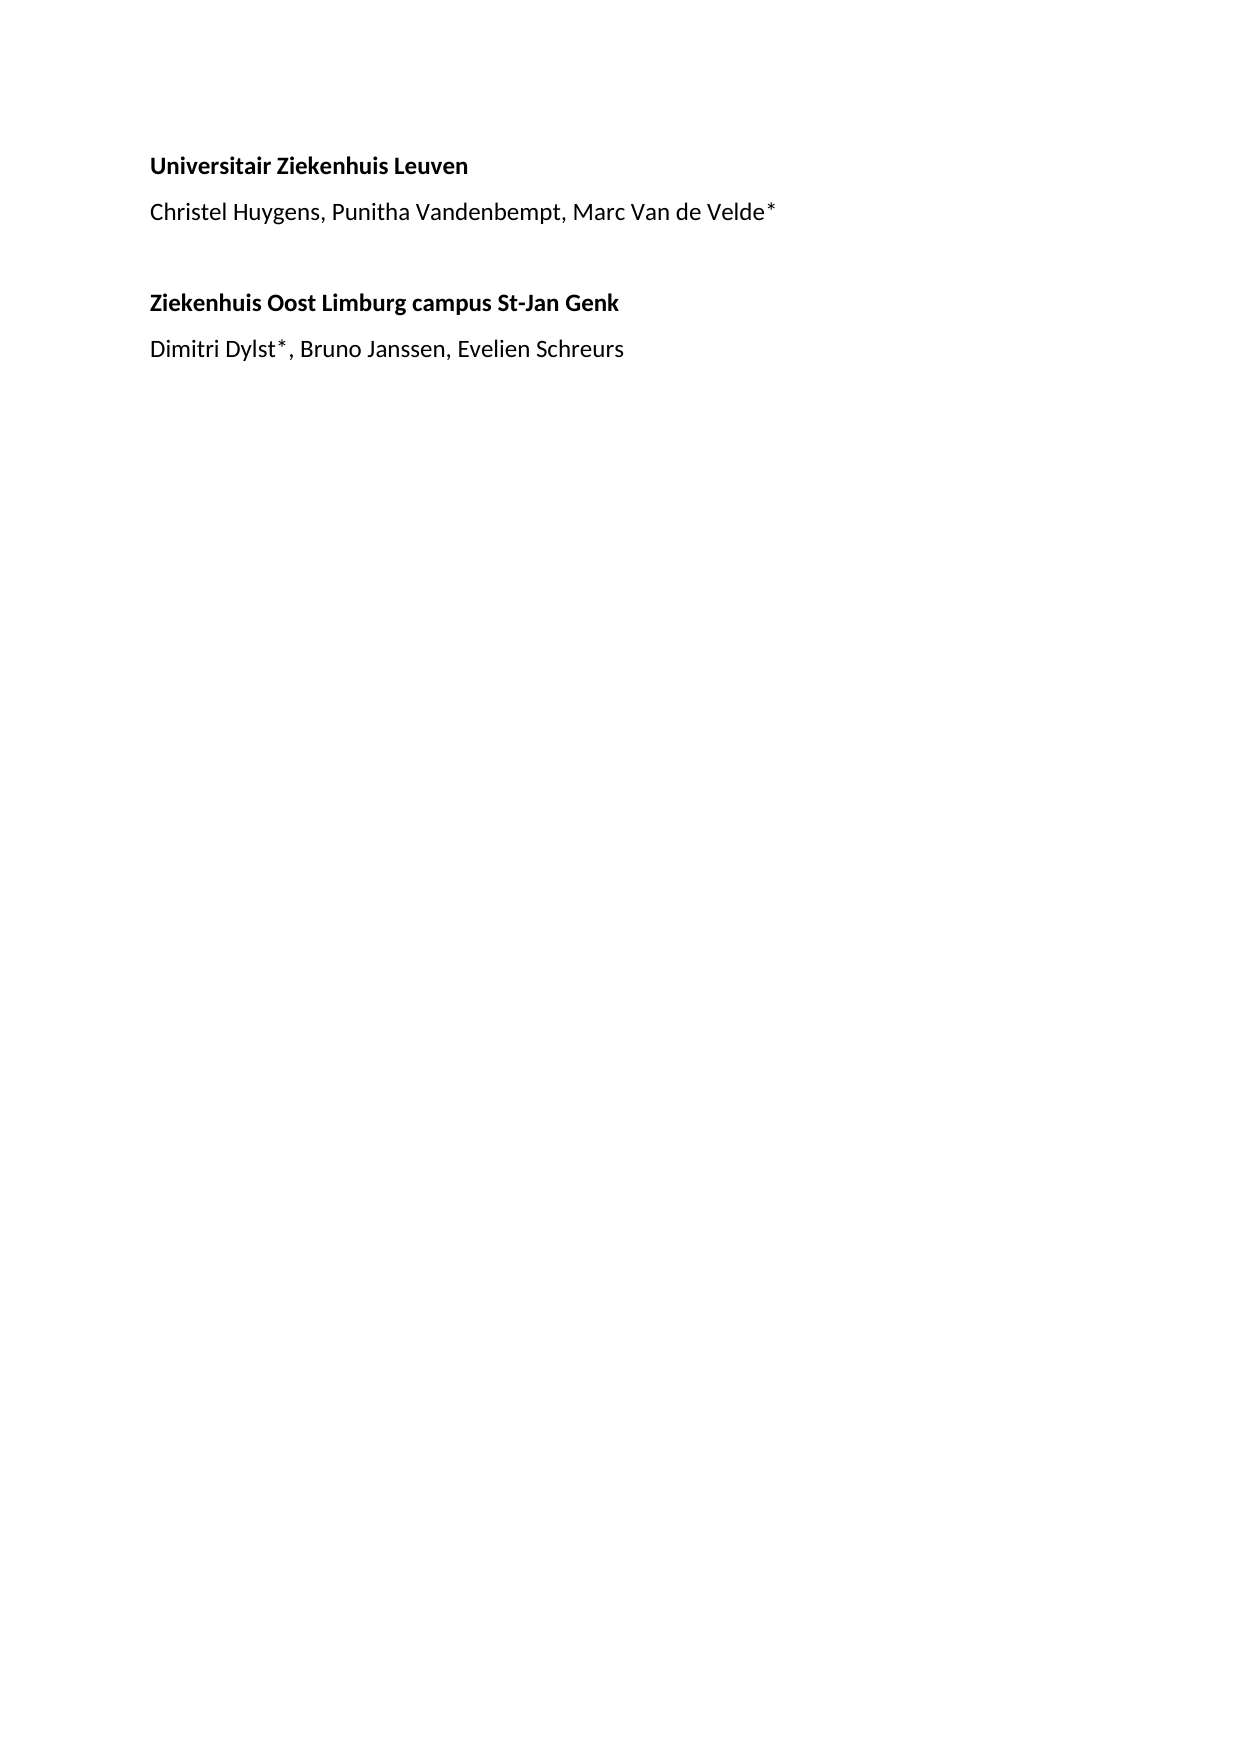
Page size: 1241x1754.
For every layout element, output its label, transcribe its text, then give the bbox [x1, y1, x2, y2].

text Dimitri Dylst*, Bruno Janssen, Evelien Schreurs [150, 333, 1090, 363]
text Universitair Ziekenhuis Leuven [150, 150, 1090, 181]
text Ziekenhuis Oost Limburg campus St-Jan Genk [150, 287, 1090, 318]
text Christel Huygens, Punitha Vandenbempt, Marc Van de Velde* [150, 196, 1090, 226]
